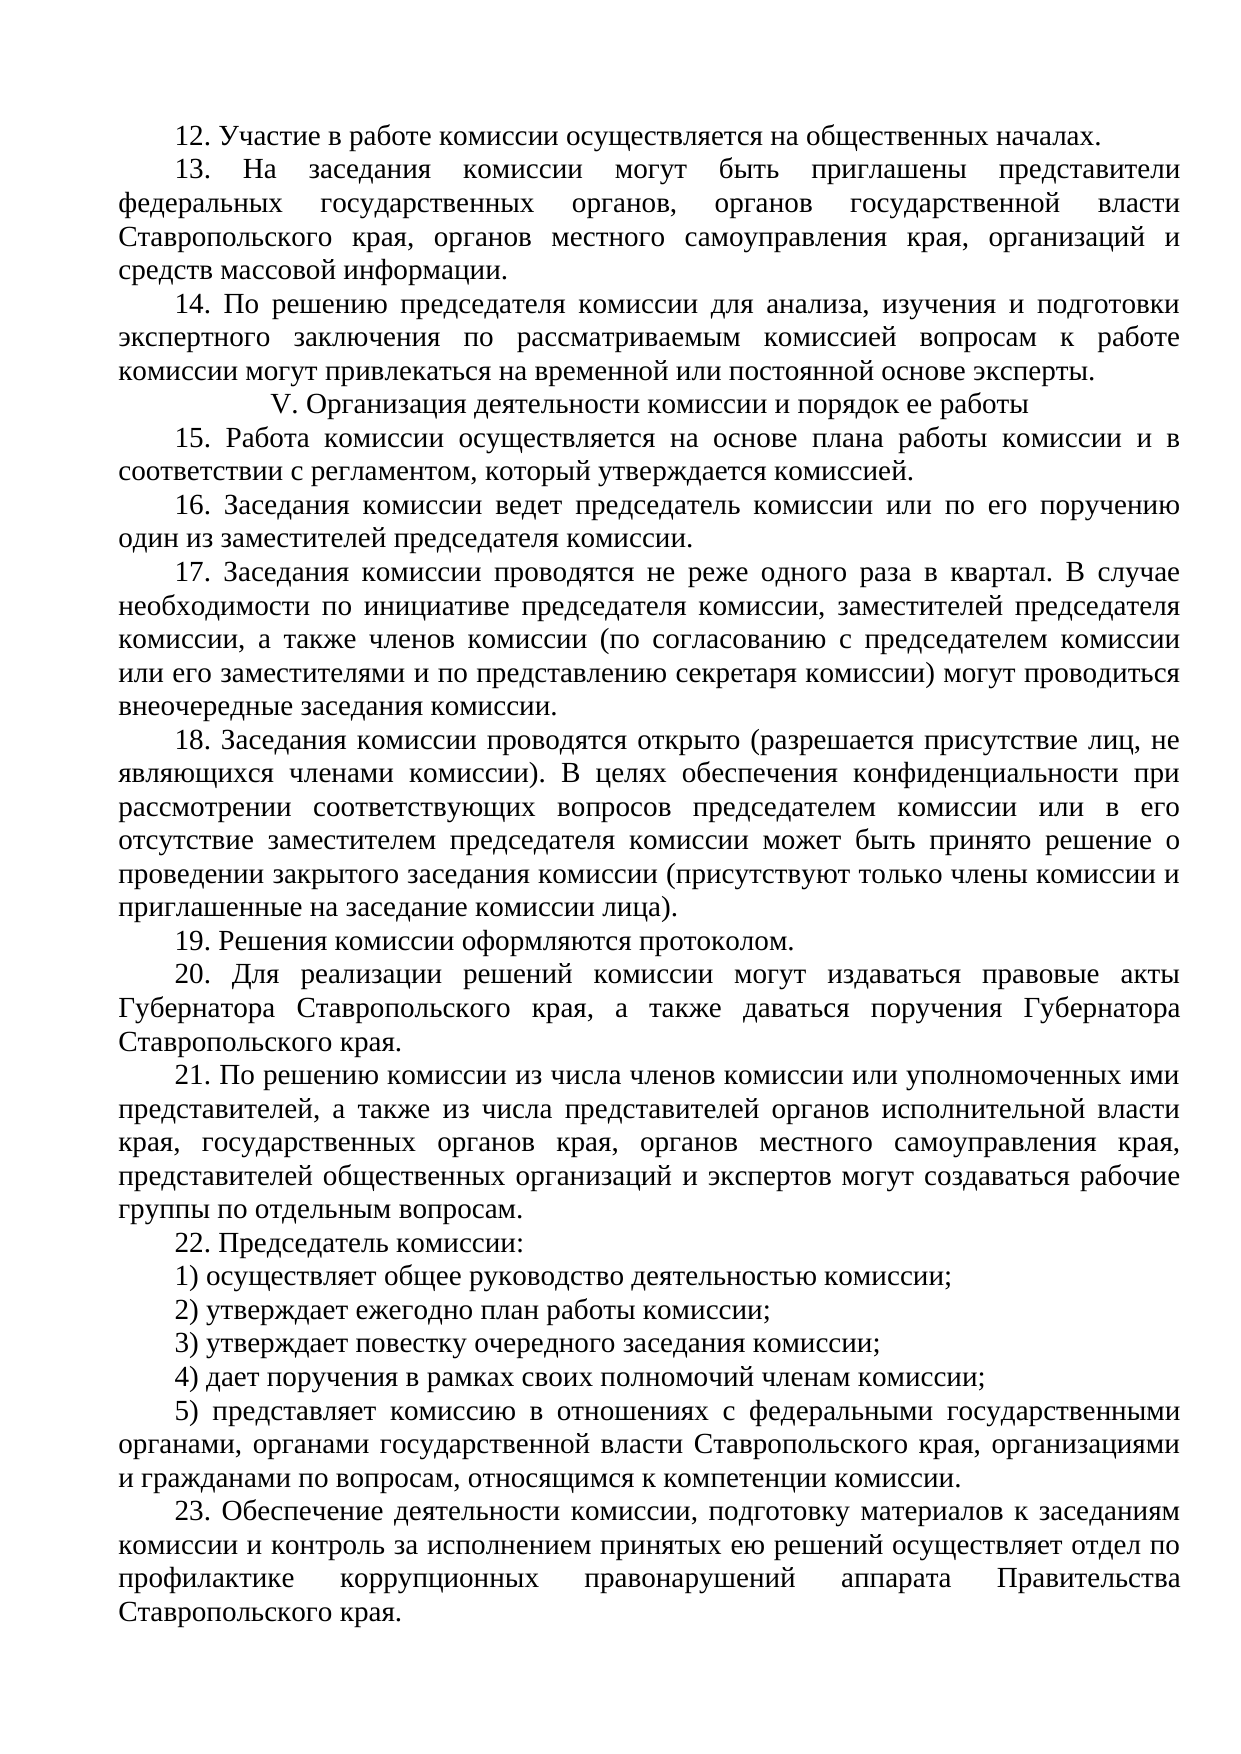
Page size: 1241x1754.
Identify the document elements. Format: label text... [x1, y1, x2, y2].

text 23. Обеспечение деятельности комиссии, подготовку материалов к заседаниям комиссии и контроль за исполнением принятых ею решений осуществляет отдел по профилактике коррупционных правонарушений аппарата Правительства Ставропольского края. [118, 1493, 1181, 1627]
text 14. По решению председателя комиссии для анализа, изучения и подготовки экспертного заключения по рассматриваемым комиссией вопросам к работе комиссии могут привлекаться на временной или постоянной основе эксперты. [118, 286, 1181, 386]
text 21. По решению комиссии из числа членов комиссии или уполномоченных ими представителей, а также из числа представителей органов исполнительной власти края, государственных органов края, органов местного самоуправления края, представителей общественных организаций и экспертов могут создаваться рабочие группы по отдельным вопросам. [118, 1057, 1181, 1225]
text 15. Работа комиссии осуществляется на основе плана работы комиссии и в соответствии с регламентом, который утверждается комиссией. [118, 420, 1181, 487]
text 13. На заседания комиссии могут быть приглашены представители федеральных государственных органов, органов государственной власти Ставропольского края, органов местного самоуправления края, организаций и средств массовой информации. [118, 152, 1181, 286]
text 4) дает поручения в рамках своих полномочий членам комиссии; [118, 1359, 1181, 1393]
text 5) представляет комиссию в отношениях с федеральными государственными органами, органами государственной власти Ставропольского края, организациями и гражданами по вопросам, относящимся к компетенции комиссии. [118, 1393, 1181, 1493]
text 3) утверждает повестку очередного заседания комиссии; [118, 1326, 1181, 1359]
text 1) осуществляет общее руководство деятельностью комиссии; [118, 1258, 1181, 1292]
text 12. Участие в работе комиссии осуществляется на общественных началах. [118, 118, 1181, 152]
text 2) утверждает ежегодно план работы комиссии; [118, 1292, 1181, 1326]
text V. Организация деятельности комиссии и порядок ее работы [118, 386, 1181, 420]
text 19. Решения комиссии оформляются протоколом. [118, 923, 1181, 957]
text 22. Председатель комиссии: [118, 1225, 1181, 1258]
text 20. Для реализации решений комиссии могут издаваться правовые акты Губернатора Ставропольского края, а также даваться поручения Губернатора Ставропольского края. [118, 957, 1181, 1057]
text 18. Заседания комиссии проводятся открыто (разрешается присутствие лиц, не являющихся членами комиссии). В целях обеспечения конфиденциальности при рассмотрении соответствующих вопросов председателем комиссии или в его отсутствие заместителем председателя комиссии может быть принято решение о проведении закрытого заседания комиссии (присутствуют только члены комиссии и приглашенные на заседание комиссии лица). [118, 722, 1181, 923]
text 16. Заседания комиссии ведет председатель комиссии или по его поручению один из заместителей председателя комиссии. [118, 487, 1181, 554]
text 17. Заседания комиссии проводятся не реже одного раза в квартал. В случае необходимости по инициативе председателя комиссии, заместителей председателя комиссии, а также членов комиссии (по согласованию с председателем комиссии или его заместителями и по представлению секретаря комиссии) могут проводиться внеочередные заседания комиссии. [118, 554, 1181, 722]
